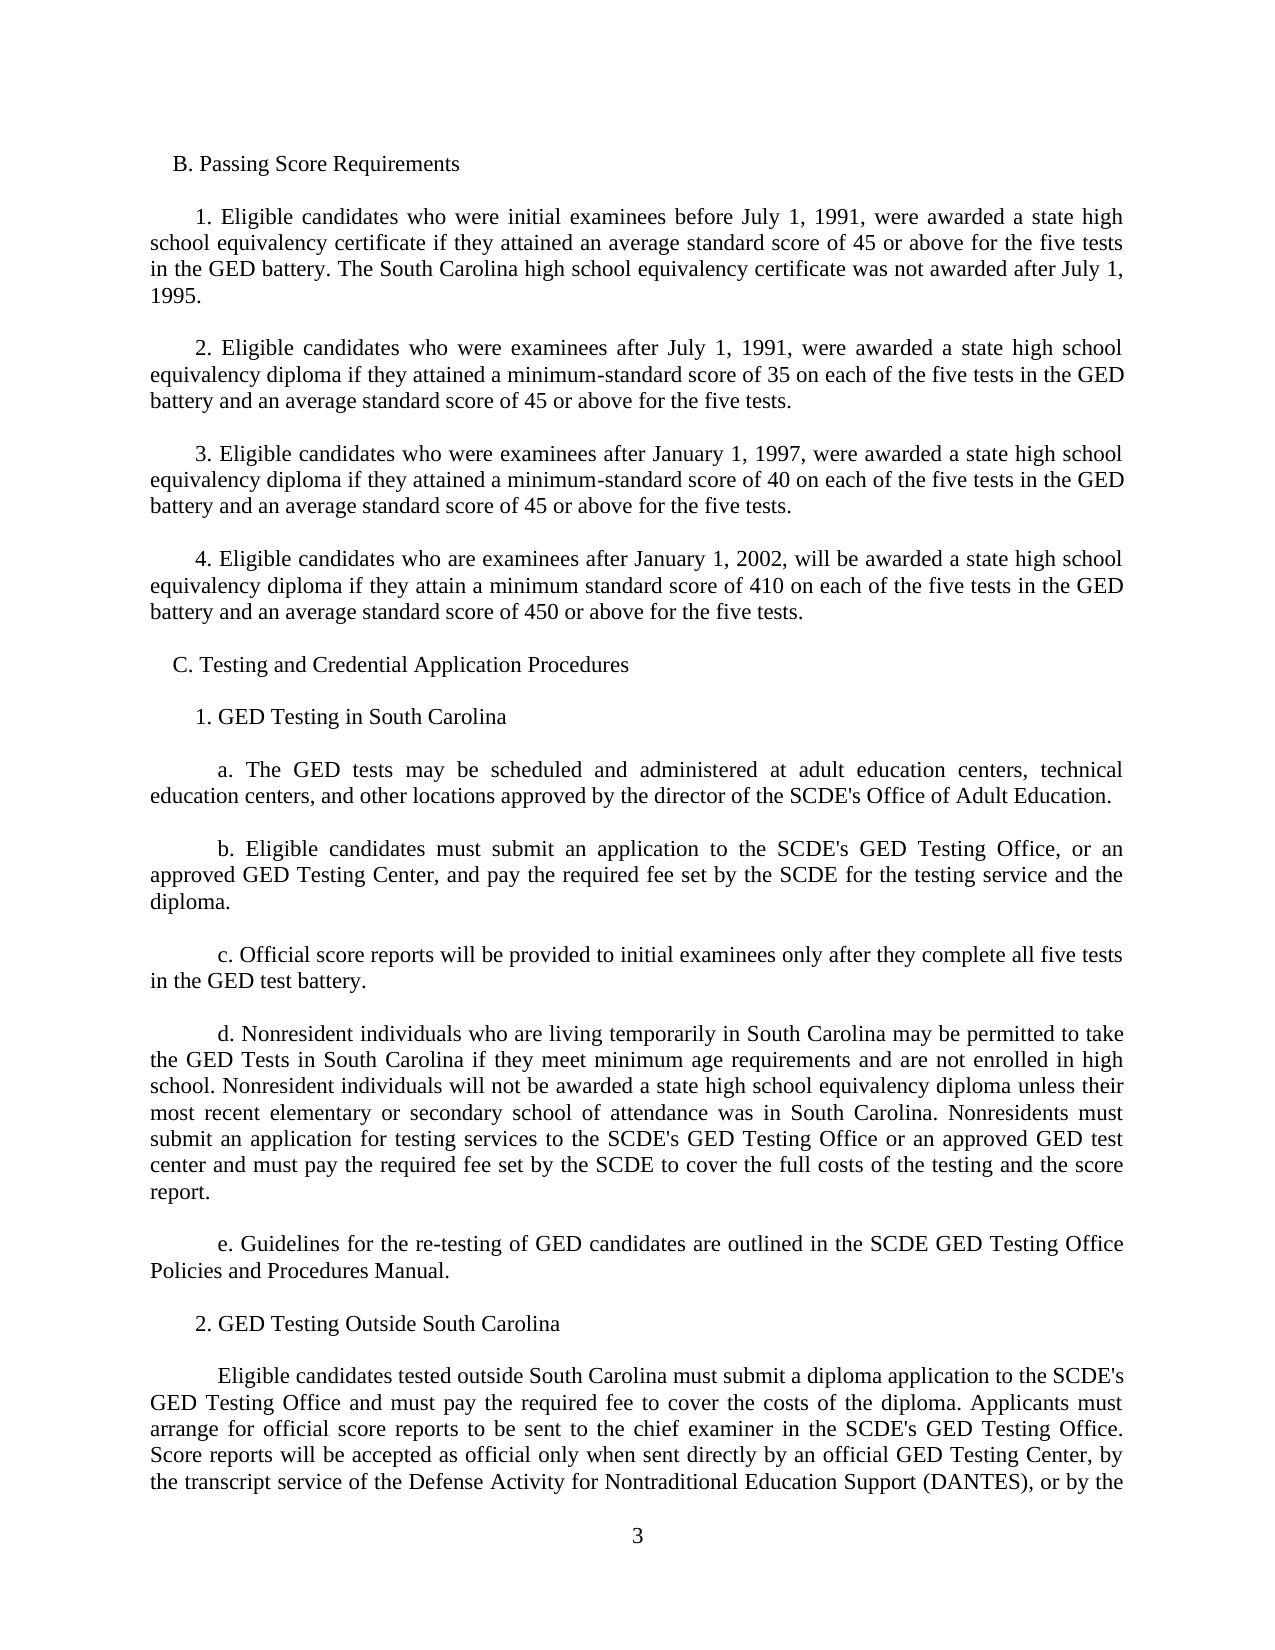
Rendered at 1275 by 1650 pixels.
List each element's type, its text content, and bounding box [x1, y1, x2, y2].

text 2. Eligible candidates who were examinees after July 1, 1991, were awarded a state high school equivalency diploma if they attained a minimum-standard score of 35 on each of the five tests in the GED battery and an average standard score of 45 or above for the five tests. [150, 334, 1125, 413]
text d. Nonresident individuals who are living temporarily in South Carolina may be permitted to take the GED Tests in South Carolina if they meet minimum age requirements and are not enrolled in high school. Nonresident individuals will not be awarded a state high school equivalency diploma unless their most recent elementary or secondary school of attendance was in South Carolina. Nonresidents must submit an application for testing services to the SCDE's GED Testing Office or an approved GED test center and must pay the required fee set by the SCDE to cover the full costs of the testing and the score report. [150, 1020, 1125, 1204]
text 2. GED Testing Outside South Carolina [150, 1309, 1125, 1336]
text b. Eligible candidates must submit an application to the SCDE's GED Testing Office, or an approved GED Testing Center, and pay the required fee set by the SCDE for the testing service and the diploma. [150, 835, 1125, 914]
text 3. Eligible candidates who were examinees after January 1, 1997, were awarded a state high school equivalency diploma if they attained a minimum-standard score of 40 on each of the five tests in the GED battery and an average standard score of 45 or above for the five tests. [150, 440, 1125, 519]
text c. Official score reports will be provided to initial examinees only after they complete all five tests in the GED test battery. [150, 941, 1125, 993]
text C. Testing and Credential Application Procedures [150, 651, 1125, 677]
text 1. Eligible candidates who were initial examinees before July 1, 1991, were awarded a state high school equivalency certificate if they attained an average standard score of 45 or above for the five tests in the GED battery. The South Carolina high school equivalency certificate was not awarded after July 1, 1995. [150, 203, 1125, 308]
text 1. GED Testing in South Carolina [150, 703, 1125, 730]
text 4. Eligible candidates who are examinees after January 1, 2002, will be awarded a state high school equivalency diploma if they attain a minimum standard score of 410 on each of the five tests in the GED battery and an average standard score of 450 or above for the five tests. [150, 545, 1125, 624]
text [150, 1362, 1125, 1494]
text B. Passing Score Requirements [150, 150, 1125, 176]
text a. The GED tests may be scheduled and administered at adult education centers, technical education centers, and other locations approved by the director of the SCDE's Office of Adult Education. [150, 756, 1125, 809]
text e. Guidelines for the re-testing of GED candidates are outlined in the SCDE GED Testing Office Policies and Procedures Manual. [150, 1231, 1125, 1283]
